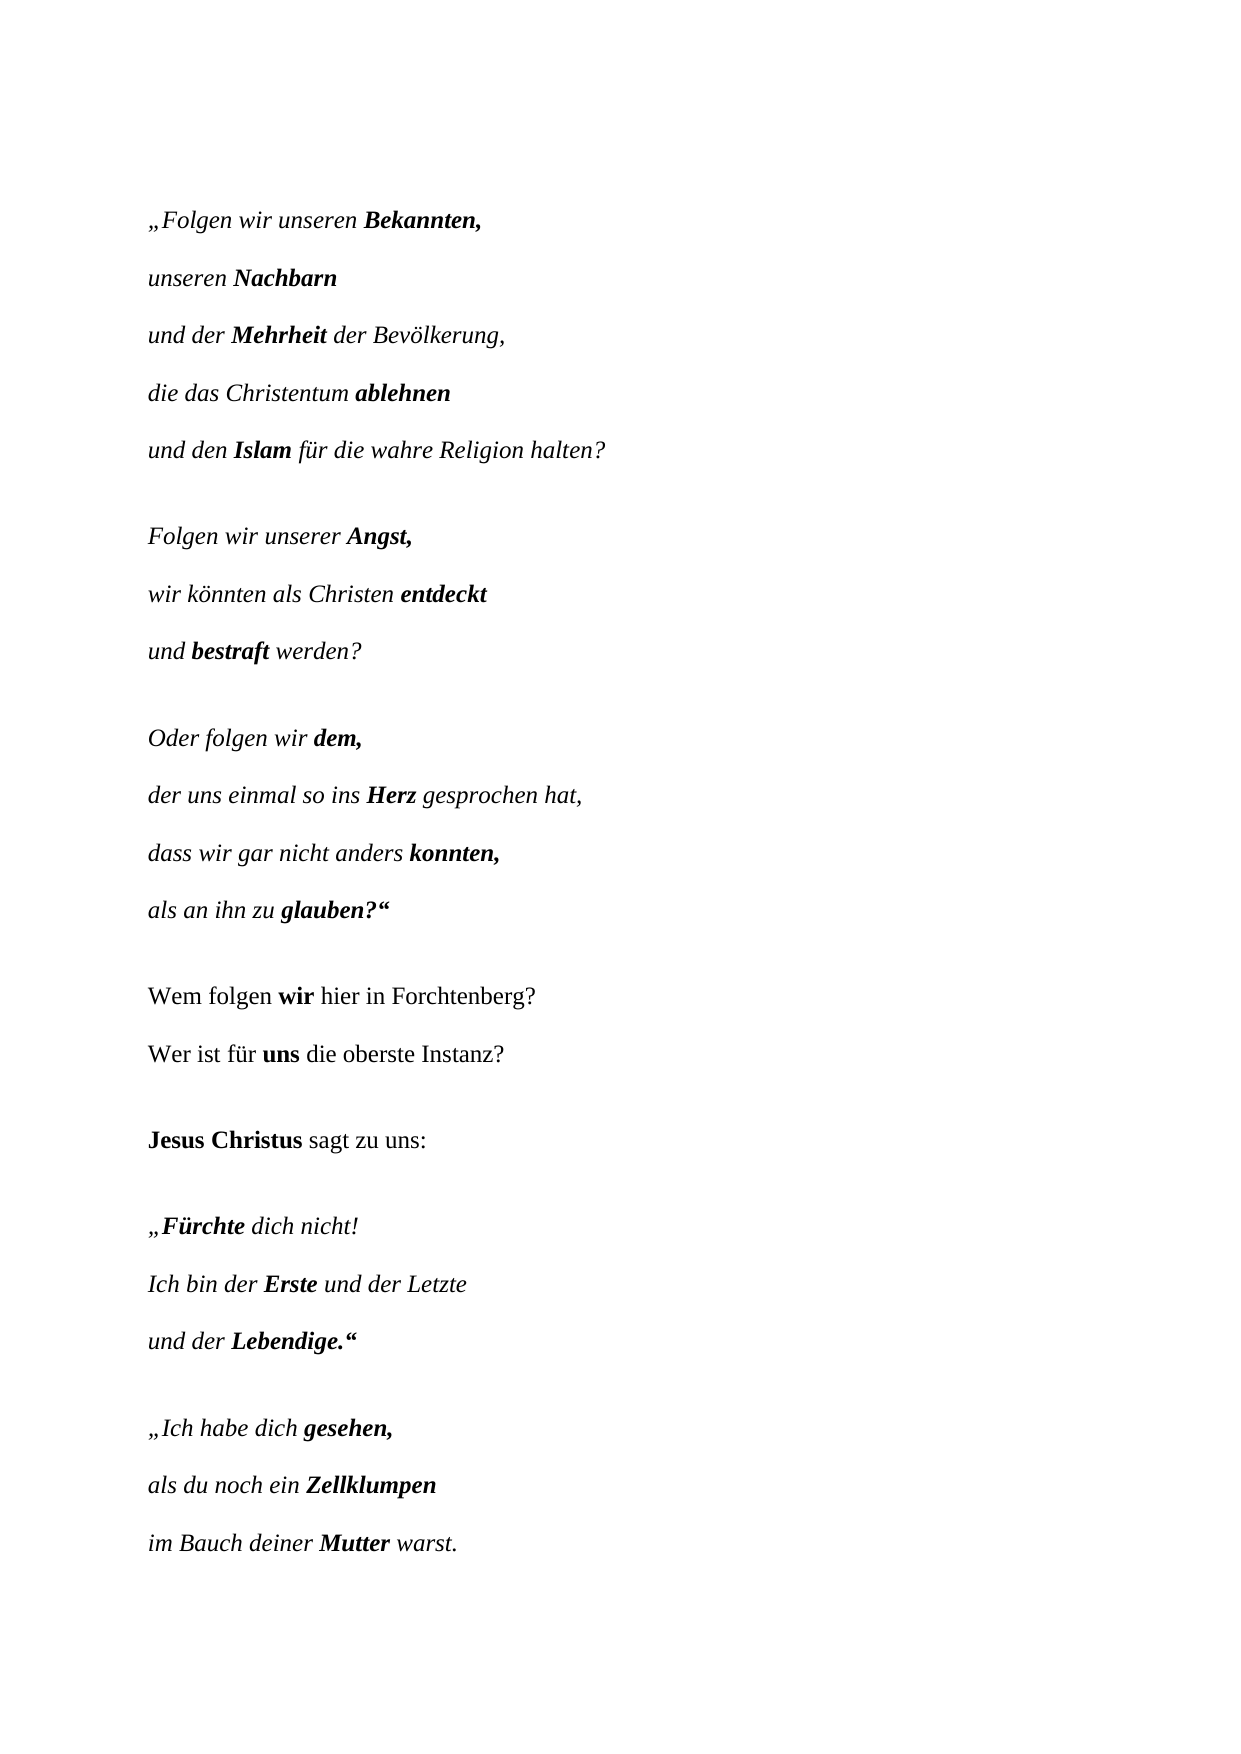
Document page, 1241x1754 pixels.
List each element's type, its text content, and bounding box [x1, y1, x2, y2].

text „Fürchte dich nicht! [148, 1211, 1093, 1240]
text dass wir gar nicht anders konnten, [148, 838, 1093, 866]
text unseren Nachbarn [148, 263, 1093, 291]
text im Bauch deiner Mutter warst. [148, 1528, 1093, 1556]
text Ich bin der Erste und der Letzte [148, 1269, 1093, 1298]
text wir könnten als Christen entdeckt [148, 579, 1093, 608]
text „Ich habe dich gesehen, [148, 1413, 1093, 1441]
text als du noch ein Zellklumpen [148, 1470, 1093, 1499]
text und der Mehrheit der Bevölkerung, [148, 320, 1093, 349]
text Folgen wir unserer Angst, [148, 521, 1093, 550]
text und bestraft werden? [148, 636, 1093, 665]
text die das Christentum ablehnen [148, 378, 1093, 406]
text und den Islam für die wahre Religion halten? [148, 435, 1093, 464]
text Oder folgen wir dem, [148, 723, 1093, 751]
text als an ihn zu glauben?“ [148, 895, 1093, 924]
text der uns einmal so ins Herz gesprochen hat, [148, 780, 1093, 809]
text und der Lebendige.“ [148, 1326, 1093, 1355]
text Wer ist für uns die oberste Instanz? [148, 1039, 1093, 1068]
text Jesus Christus sagt zu uns: [148, 1125, 1093, 1154]
text „Folgen wir unseren Bekannten, [148, 205, 1093, 234]
text Wem folgen wir hier in Forchtenberg? [148, 981, 1093, 1010]
